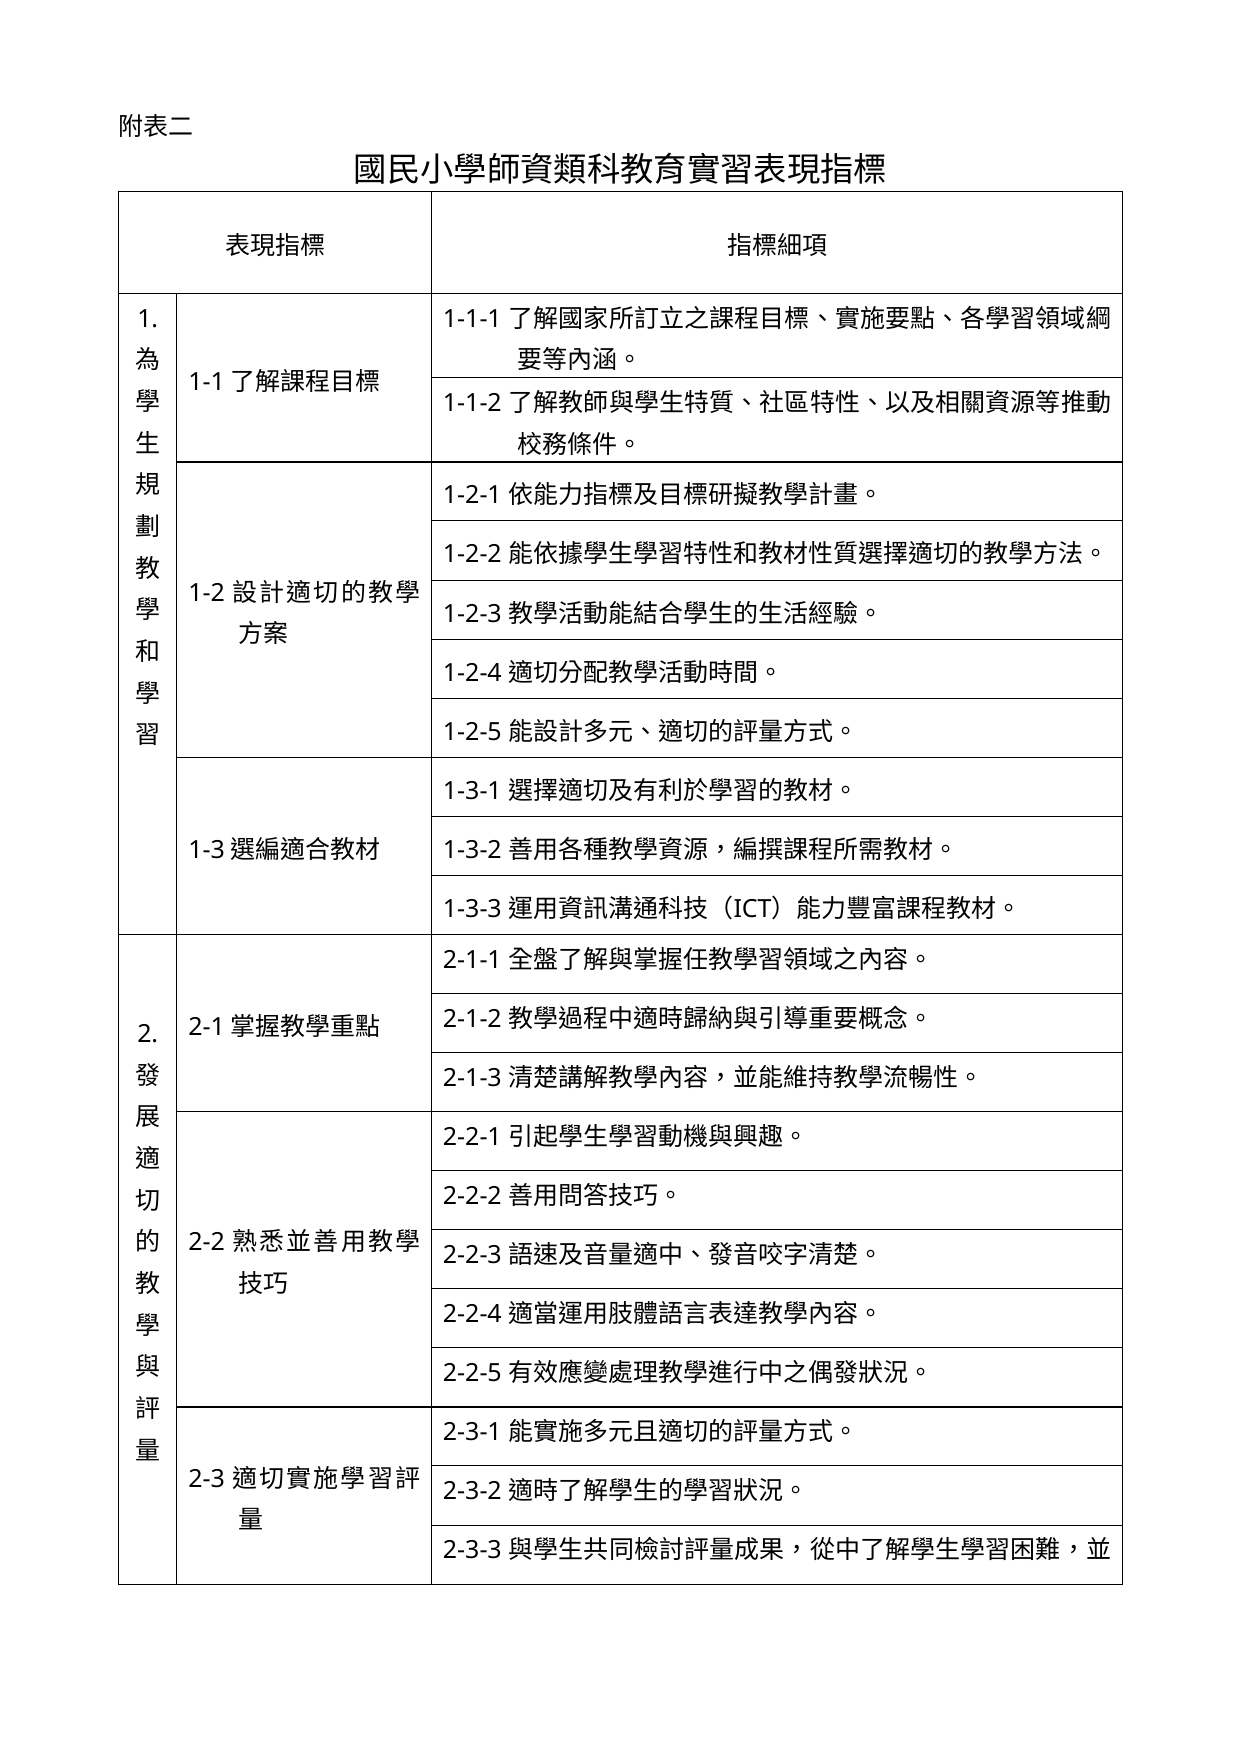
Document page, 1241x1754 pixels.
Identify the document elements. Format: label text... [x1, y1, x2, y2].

table_cell 2-2-4 適當運用肢體語言表達教學內容。 [432, 1289, 1122, 1347]
table_cell 1-2-5 能設計多元、適切的評量方式。 [432, 699, 1122, 757]
table_cell 1-1-1 了解國家所訂立之課程目標、實施要點、各學習領域綱要等內涵。 [432, 294, 1122, 377]
table_cell 1-2-1 依能力指標及目標研擬教學計畫。 [432, 463, 1122, 520]
table_header 表現指標 [119, 192, 431, 293]
table_header 指標細項 [432, 192, 1122, 293]
table_cell 2-3-2 適時了解學生的學習狀況。 [432, 1466, 1122, 1524]
table_cell 1-3-3 運用資訊溝通科技（ICT）能力豐富課程教材。 [432, 876, 1122, 934]
table_cell 1-1-2 了解教師與學生特質、社區特性、以及相關資源等推動校務條件。 [432, 378, 1122, 461]
table_cell 1-1了解課程目標 [177, 294, 431, 461]
table_cell 1-3-2 善用各種教學資源，編撰課程所需教材。 [432, 817, 1122, 875]
table_cell 2-2-3 語速及音量適中、發音咬字清楚。 [432, 1230, 1122, 1288]
table_cell 1-3-1 選擇適切及有利於學習的教材。 [432, 758, 1122, 816]
table_cell 1-2設計適切的教學方案 [177, 463, 431, 757]
table_cell 2-2熟悉並善用教學技巧 [177, 1112, 431, 1406]
table_cell 2-1-2 教學過程中適時歸納與引導重要概念。 [432, 994, 1122, 1052]
table_cell 2-2-1 引起學生學習動機與興趣。 [432, 1112, 1122, 1170]
table_cell 1-3選編適合教材 [177, 758, 431, 934]
table_cell 2-1-3 清楚講解教學內容，並能維持教學流暢性。 [432, 1053, 1122, 1111]
table_cell 2-3-1 能實施多元且適切的評量方式。 [432, 1408, 1122, 1465]
table_cell 1-2-3 教學活動能結合學生的生活經驗。 [432, 581, 1122, 638]
table_cell 1-2-4 適切分配教學活動時間。 [432, 640, 1122, 698]
table_cell 2-1掌握教學重點 [177, 935, 431, 1111]
table_cell 2.發展適切的教學與評量 [119, 935, 176, 1583]
table_cell 1-2-2 能依據學生學習特性和教材性質選擇適切的教學方法。 [432, 521, 1122, 579]
text 附表二 [118, 106, 1122, 143]
table_cell 2-2-5 有效應變處理教學進行中之偶發狀況。 [432, 1348, 1122, 1406]
table_cell 2-3適切實施學習評量 [177, 1408, 431, 1583]
text 國民小學師資類科教育實習表現指標 [118, 143, 1122, 191]
table_cell 2-3-3 與學生共同檢討評量成果，從中了解學生學習困難，並給予回饋與指導。 [432, 1526, 1122, 1583]
table_cell 2-1-1 全盤了解與掌握任教學習領域之內容。 [432, 935, 1122, 993]
table_cell 1.為學生規劃教學和學習 [119, 294, 176, 934]
table_cell 2-2-2 善用問答技巧。 [432, 1171, 1122, 1229]
